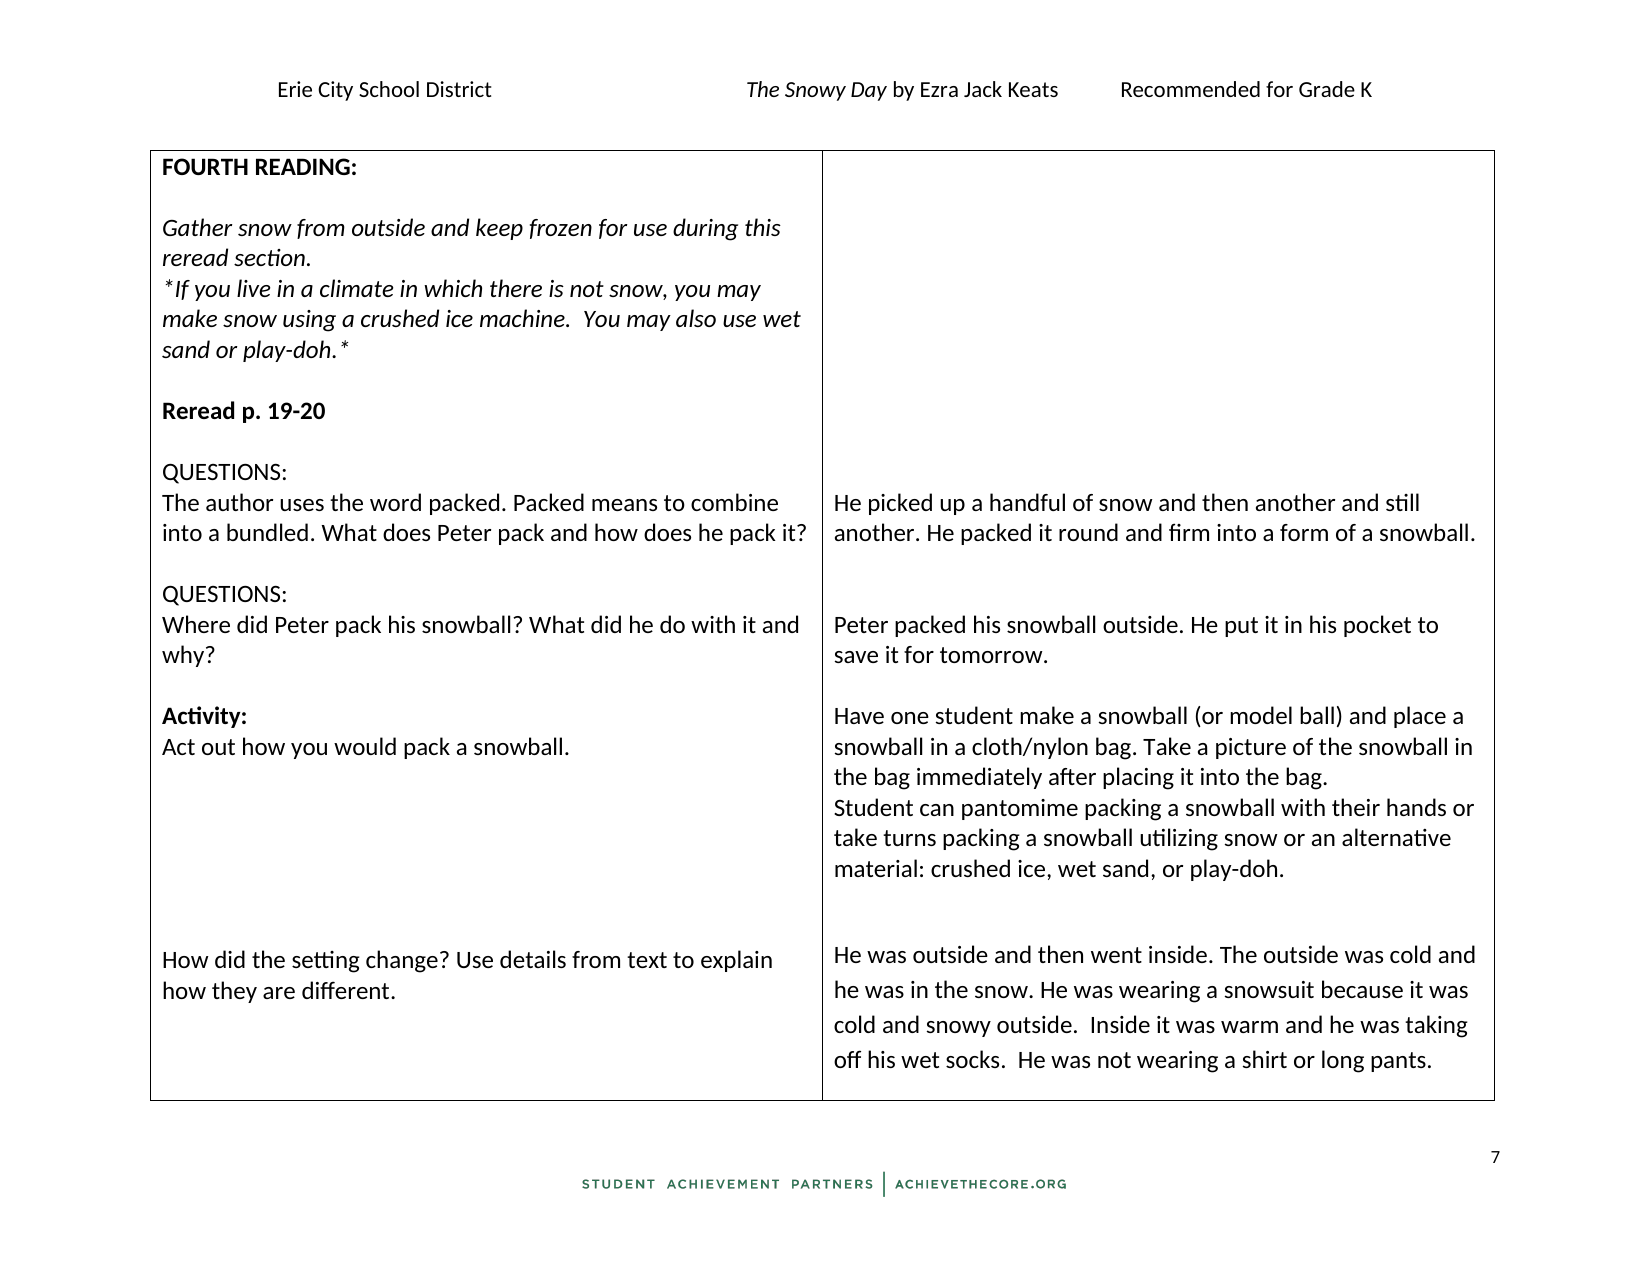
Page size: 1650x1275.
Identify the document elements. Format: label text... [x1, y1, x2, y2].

picture [571, 1168, 1079, 1200]
